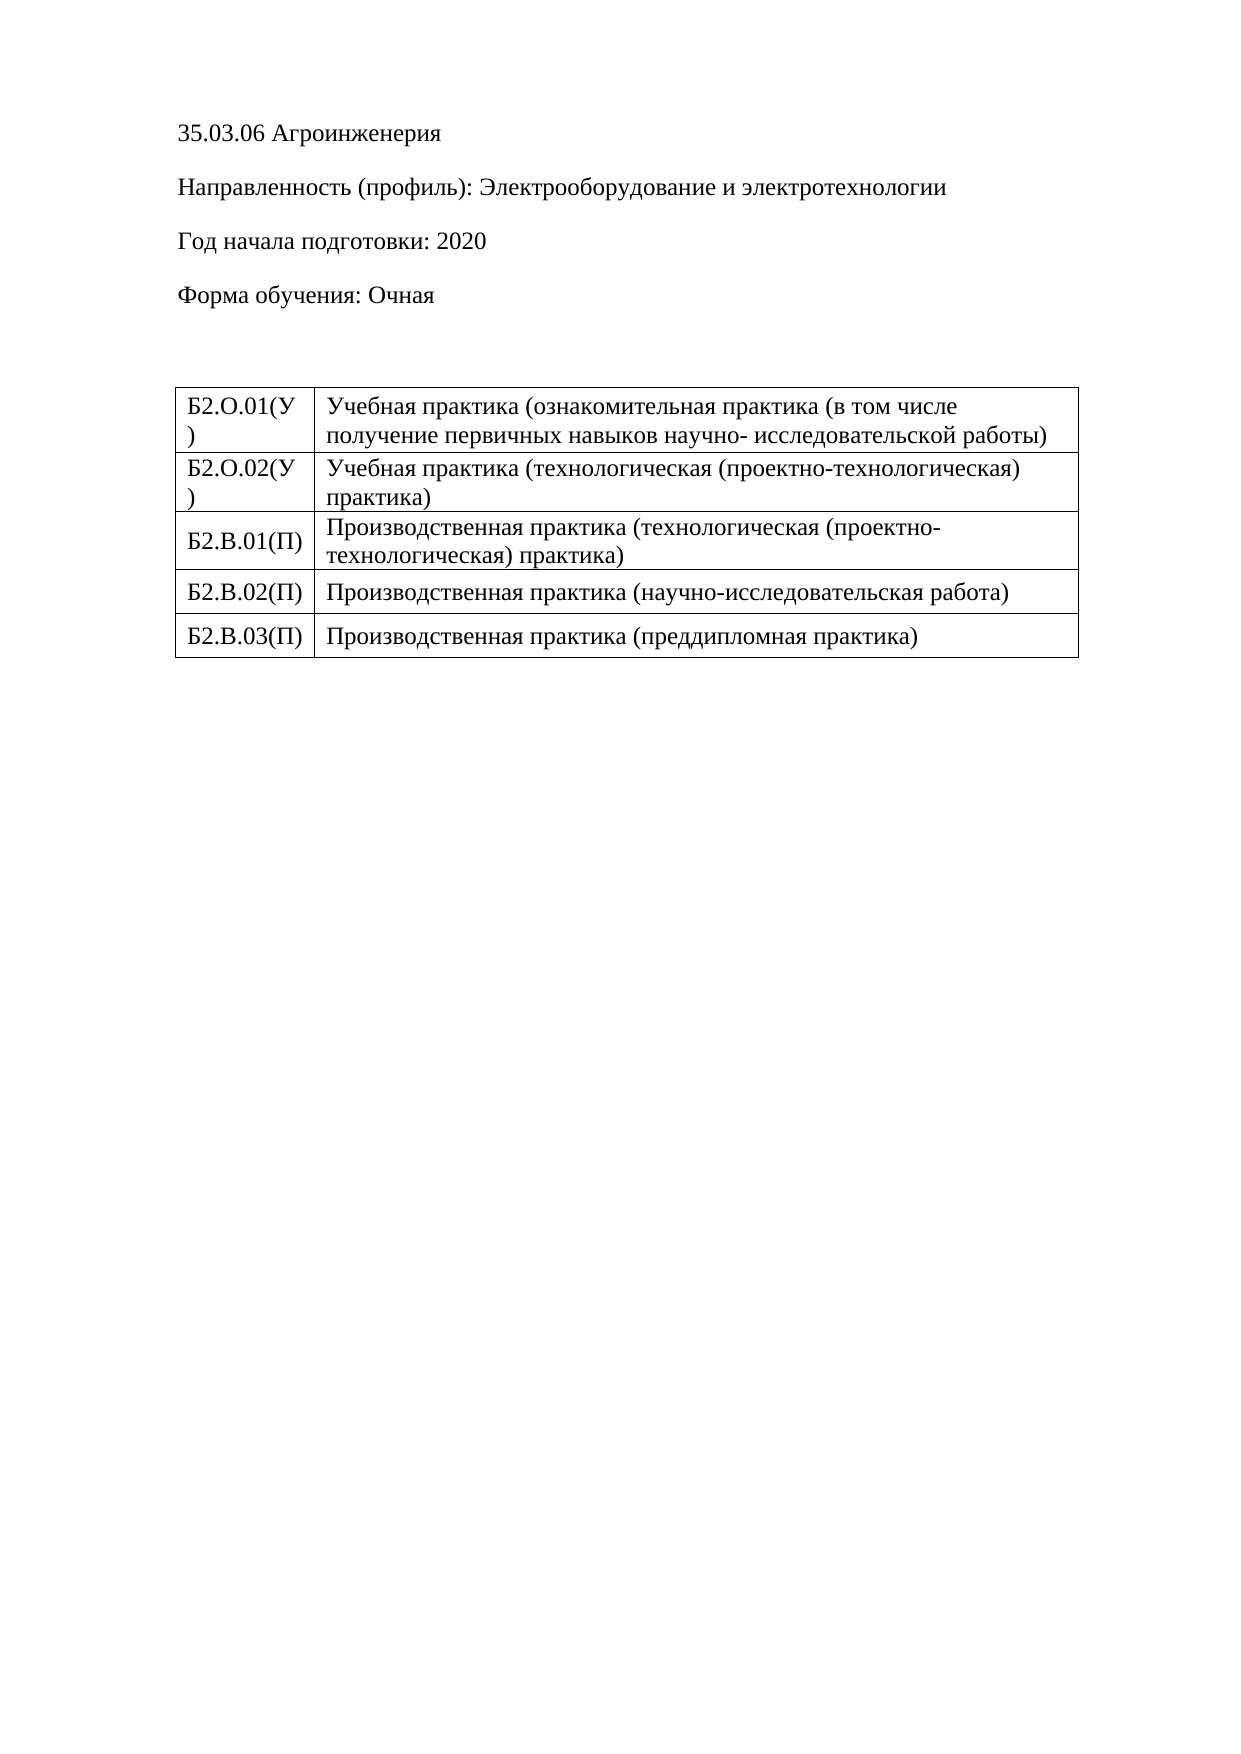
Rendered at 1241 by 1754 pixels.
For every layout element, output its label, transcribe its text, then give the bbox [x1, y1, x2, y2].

text Год начала подготовки: 2020 [177, 226, 1152, 254]
table_cell Б2.В.01(П) [176, 512, 314, 569]
table_cell Производственная практика (преддипломная практика) [315, 614, 1078, 657]
table_cell Производственная практика (технологическая (проектно-технологическая) практика) [315, 512, 1078, 569]
table_cell Б2.В.02(П) [176, 570, 314, 613]
table_cell Производственная практика (научно-исследовательская работа) [315, 570, 1078, 613]
text Направленность (профиль): Электрооборудование и электротехнологии [177, 172, 1152, 201]
table_header Учебная практика (ознакомительная практика (в том числе получение первичных навыков научно- исследовательской работы) [315, 388, 1078, 452]
table_cell Учебная практика (технологическая (проектно-технологическая) практика) [315, 453, 1078, 511]
table_header Б2.О.01(У) [176, 388, 314, 452]
table_cell Б2.В.03(П) [176, 614, 314, 657]
text 35.03.06 Агроинженерия [177, 118, 1152, 147]
table_cell Б2.О.02(У) [176, 453, 314, 511]
text Форма обучения: Очная [177, 280, 1152, 308]
